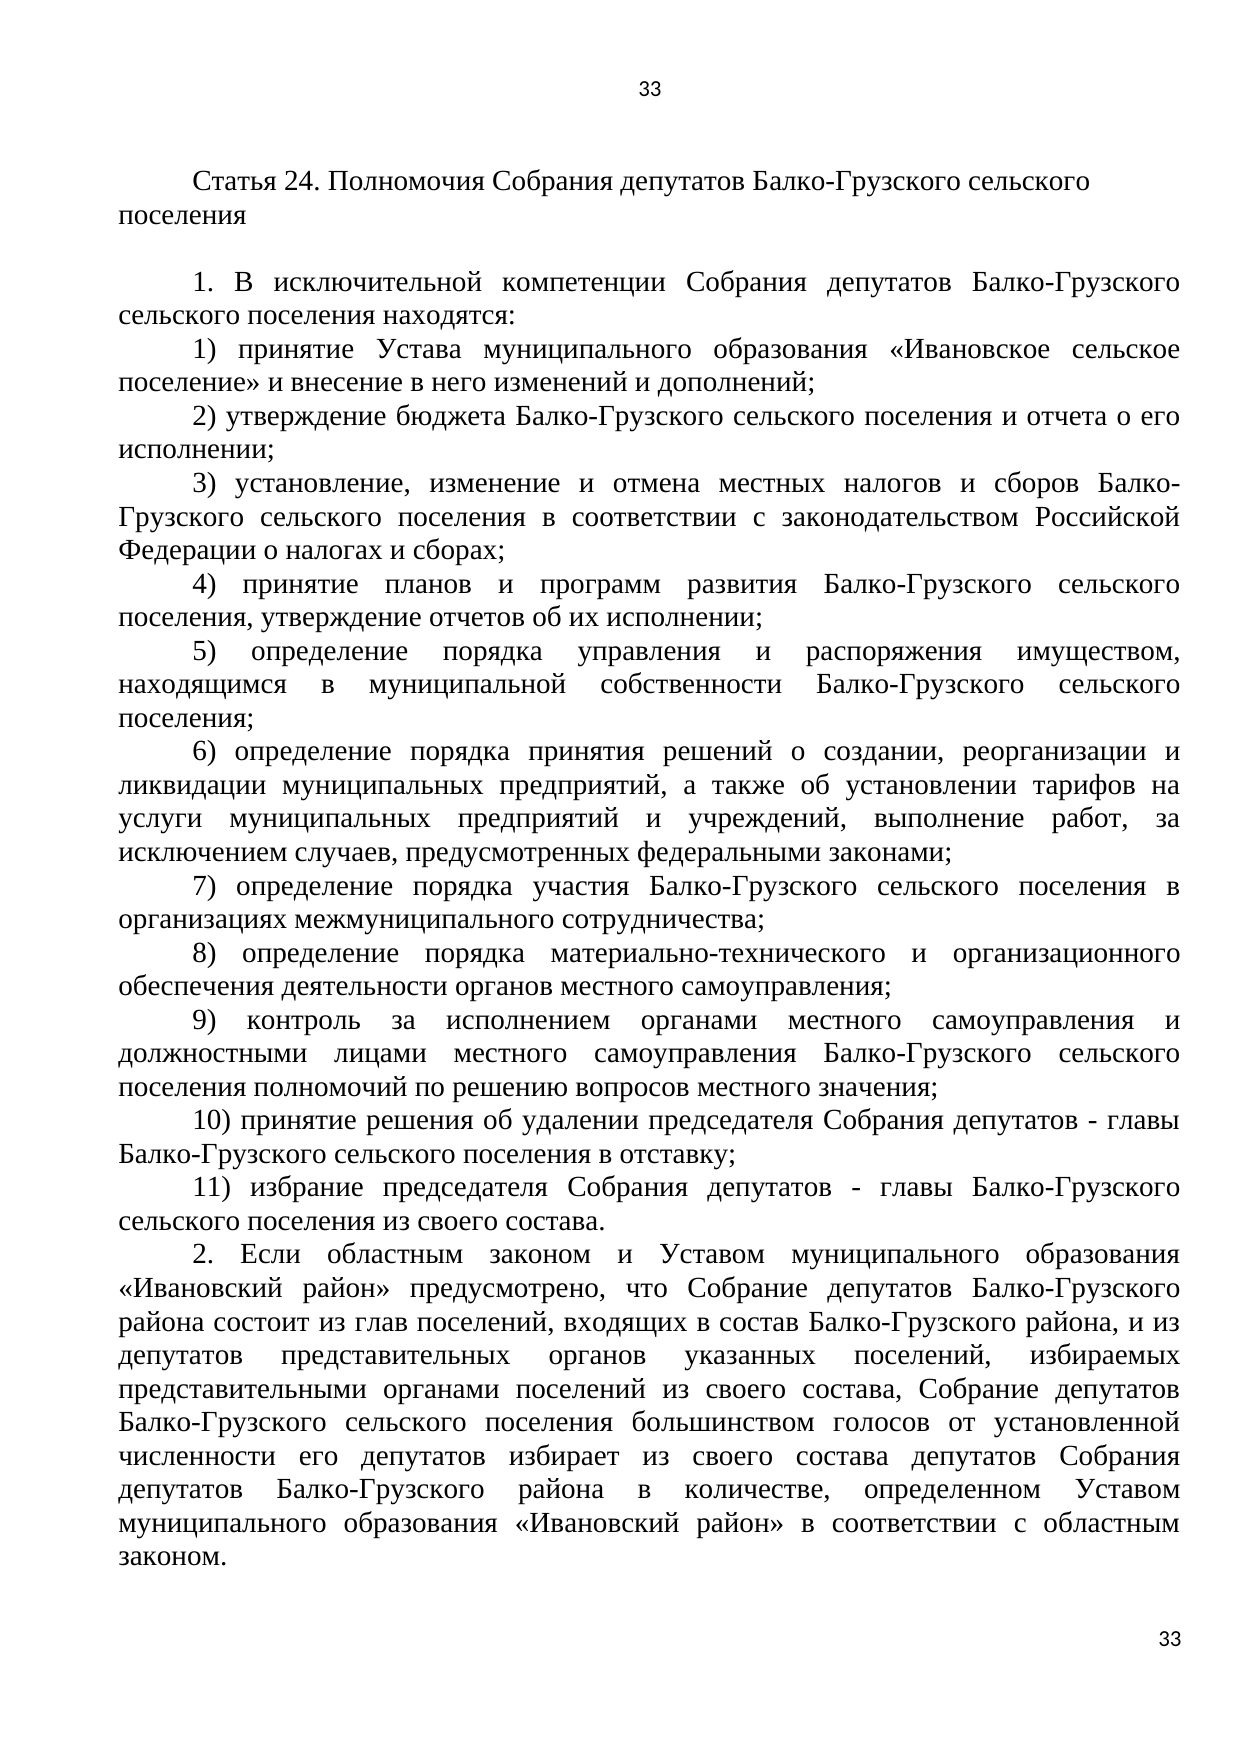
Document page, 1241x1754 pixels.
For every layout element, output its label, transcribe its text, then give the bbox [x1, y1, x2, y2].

text 8) определение порядка материально-технического и организационного обеспечения деятельности органов местного самоуправления; [118, 935, 1181, 1002]
text 10) принятие решения об удалении председателя Собрания депутатов - главы Балко-Грузского сельского поселения в отставку; [118, 1102, 1181, 1169]
text Статья 24. Полномочия Собрания депутатов Балко-Грузского сельского поселения [118, 163, 1181, 230]
text 11) избрание председателя Собрания депутатов - главы Балко-Грузского сельского поселения из своего состава. [118, 1169, 1181, 1237]
text 1. В исключительной компетенции Собрания депутатов Балко-Грузского сельского поселения находятся: [118, 264, 1181, 331]
text 5) определение порядка управления и распоряжения имуществом, находящимся в муниципальной собственности Балко-Грузского сельского поселения; [118, 633, 1181, 733]
text 7) определение порядка участия Балко-Грузского сельского поселения в организациях межмуниципального сотрудничества; [118, 868, 1181, 935]
text 2) утверждение бюджета Балко-Грузского сельского поселения и отчета о его исполнении; [118, 398, 1181, 465]
text 3) установление, изменение и отмена местных налогов и сборов Балко-Грузского сельского поселения в соответствии с законодательством Российской Федерации о налогах и сборах; [118, 465, 1181, 566]
text 2. Если областным законом и Уставом муниципального образования «Ивановский район» предусмотрено, что Собрание депутатов Балко-Грузского района состоит из глав поселений, входящих в состав Балко-Грузского района, и из депутатов представительных органов указанных поселений, избираемых представительными органами поселений из своего состава, Собрание депутатов Балко-Грузского сельского поселения большинством голосов от установленной численности его депутатов избирает из своего состава депутатов Собрания депутатов Балко-Грузского района в количестве, определенном Уставом муниципального образования «Ивановский район» в соответствии с областным законом. [118, 1237, 1181, 1572]
text 1) принятие Устава муниципального образования «Ивановское сельское поселение» и внесение в него изменений и дополнений; [118, 331, 1181, 398]
text 9) контроль за исполнением органами местного самоуправления и должностными лицами местного самоуправления Балко-Грузского сельского поселения полномочий по решению вопросов местного значения; [118, 1002, 1181, 1102]
text 6) определение порядка принятия решений о создании, реорганизации и ликвидации муниципальных предприятий, а также об установлении тарифов на услуги муниципальных предприятий и учреждений, выполнение работ, за исключением случаев, предусмотренных федеральными законами; [118, 733, 1181, 868]
text 4) принятие планов и программ развития Балко-Грузского сельского поселения, утверждение отчетов об их исполнении; [118, 566, 1181, 633]
